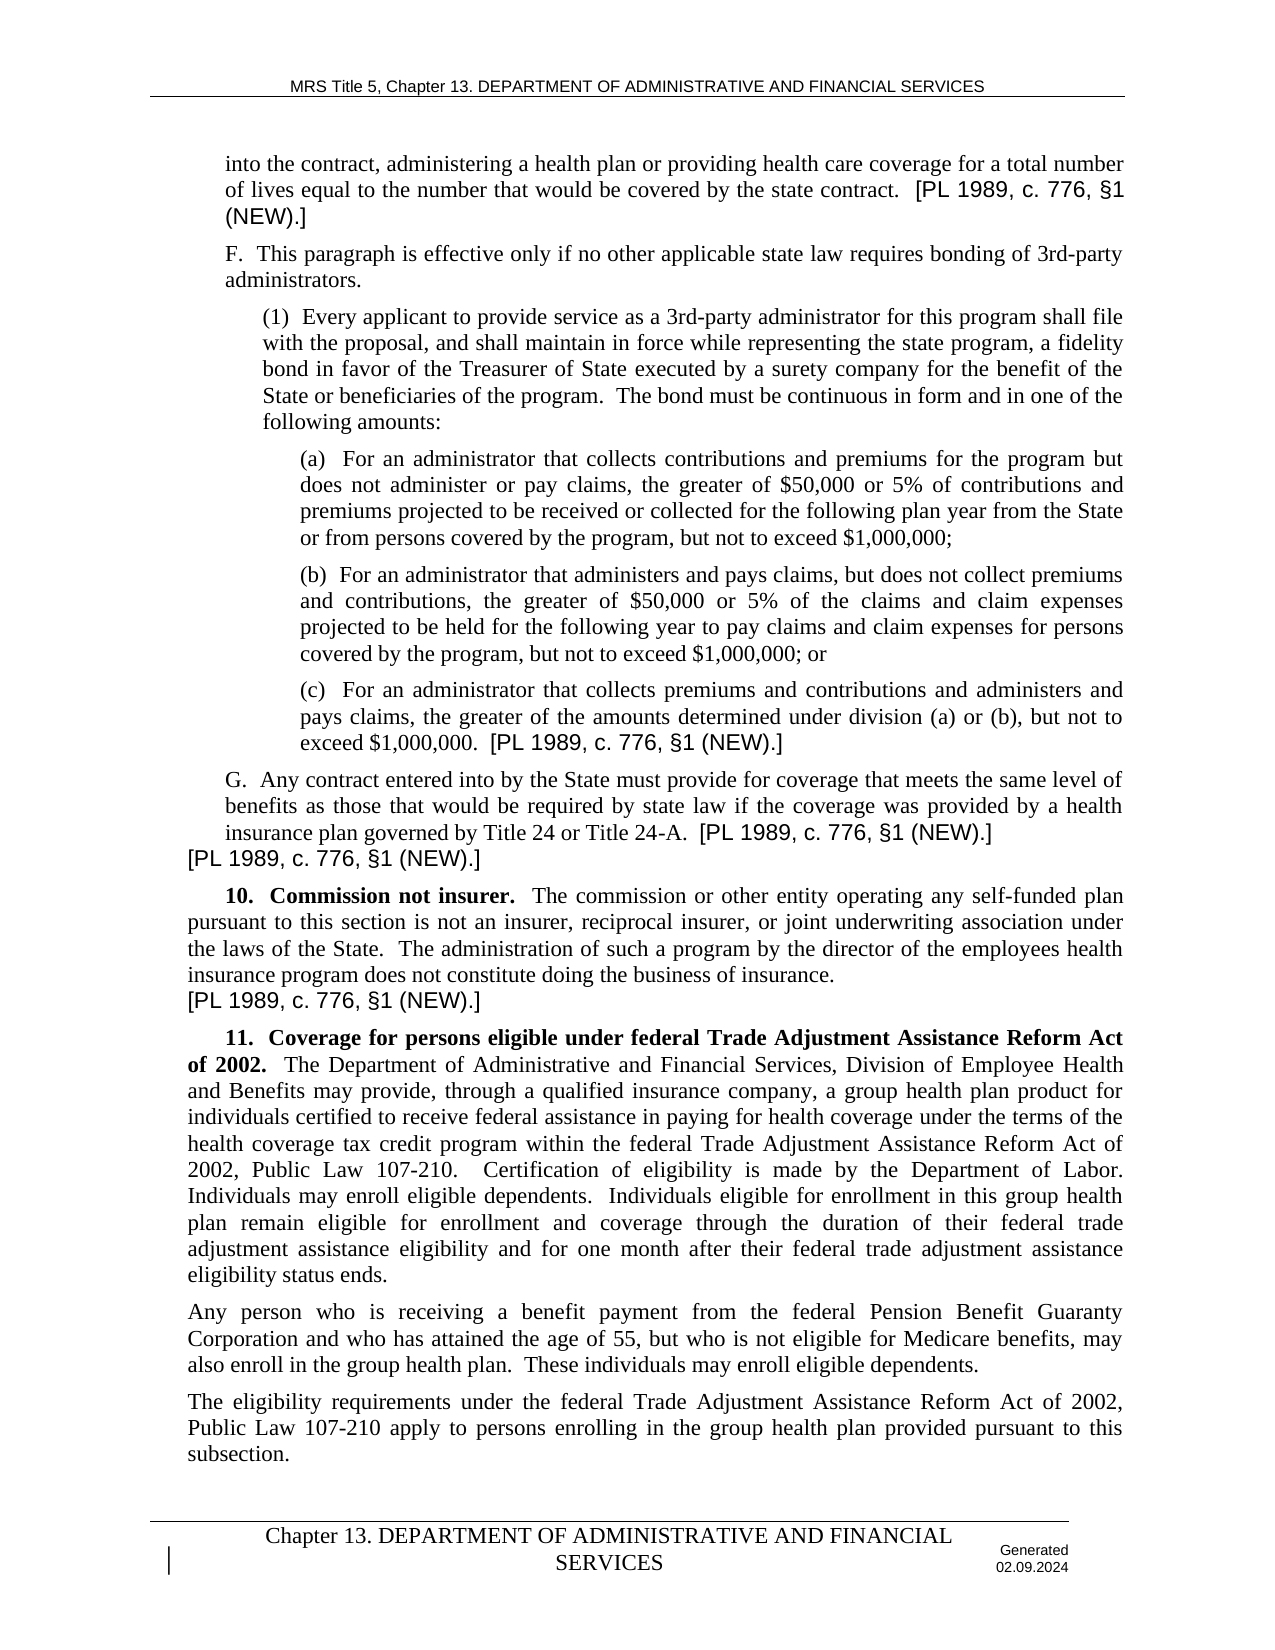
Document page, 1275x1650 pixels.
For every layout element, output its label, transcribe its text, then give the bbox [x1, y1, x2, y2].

text (a) For an administrator that collects contributions and premiums for the program but does not administer or pay claims, the greater of $50,000 or 5% of contributions and premiums projected to be received or collected for the following plan year from the State or from persons covered by the program, but not to exceed $1,000,000; [300, 445, 1125, 550]
text (1) Every applicant to provide service as a 3rd-party administrator for this program shall file with the proposal, and shall maintain in force while representing the state program, a fidelity bond in favor of the Treasurer of State executed by a surety company for the benefit of the State or beneficiaries of the program. The bond must be continuous in form and in one of the following amounts: [262, 303, 1125, 434]
text 11. Coverage for persons eligible under federal Trade Adjustment Assistance Reform Act of 2002. The Department of Administrative and Financial Services, Division of Employee Health and Benefits may provide, through a qualified insurance company, a group health plan product for individuals certified to receive federal assistance in paying for health coverage under the terms of the health coverage tax credit program within the federal Trade Adjustment Assistance Reform Act of 2002, Public Law 107-210. Certification of eligibility is made by the Department of Labor. Individuals may enroll eligible dependents. Individuals eligible for enrollment in this group health plan remain eligible for enrollment and coverage through the duration of their federal trade adjustment assistance eligibility and for one month after their federal trade adjustment assistance eligibility status ends. [187, 1024, 1125, 1288]
text [PL 1989, c. 776, §1 (NEW).] [187, 845, 1125, 872]
text (b) For an administrator that administers and pays claims, but does not collect premiums and contributions, the greater of $50,000 or 5% of the claims and claim expenses projected to be held for the following year to pay claims and claim expenses for persons covered by the program, but not to exceed $1,000,000; or [300, 561, 1125, 666]
text [PL 1989, c. 776, §1 (NEW).] [187, 987, 1125, 1014]
text G. Any contract entered into by the State must provide for coverage that meets the same level of benefits as those that would be required by state law if the coverage was provided by a health insurance plan governed by Title 24 or Title 24‑A. [PL 1989, c. 776, §1 (NEW).] [225, 766, 1125, 845]
text 10. Commission not insurer. The commission or other entity operating any self-funded plan pursuant to this section is not an insurer, reciprocal insurer, or joint underwriting association under the laws of the State. The administration of such a program by the director of the employees health insurance program does not constitute doing the business of insurance. [187, 882, 1125, 987]
text Any person who is receiving a benefit payment from the federal Pension Benefit Guaranty Corporation and who has attained the age of 55, but who is not eligible for Medicare benefits, may also enroll in the group health plan. These individuals may enroll eligible dependents. [187, 1298, 1125, 1377]
text (c) For an administrator that collects premiums and contributions and administers and pays claims, the greater of the amounts determined under division (a) or (b), but not to exceed $1,000,000. [PL 1989, c. 776, §1 (NEW).] [300, 677, 1125, 756]
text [225, 150, 1125, 229]
text F. This paragraph is effective only if no other applicable state law requires bonding of 3rd-party administrators. [225, 239, 1125, 292]
text The eligibility requirements under the federal Trade Adjustment Assistance Reform Act of 2002, Public Law 107-210 apply to persons enrolling in the group health plan provided pursuant to this subsection. [187, 1388, 1125, 1467]
